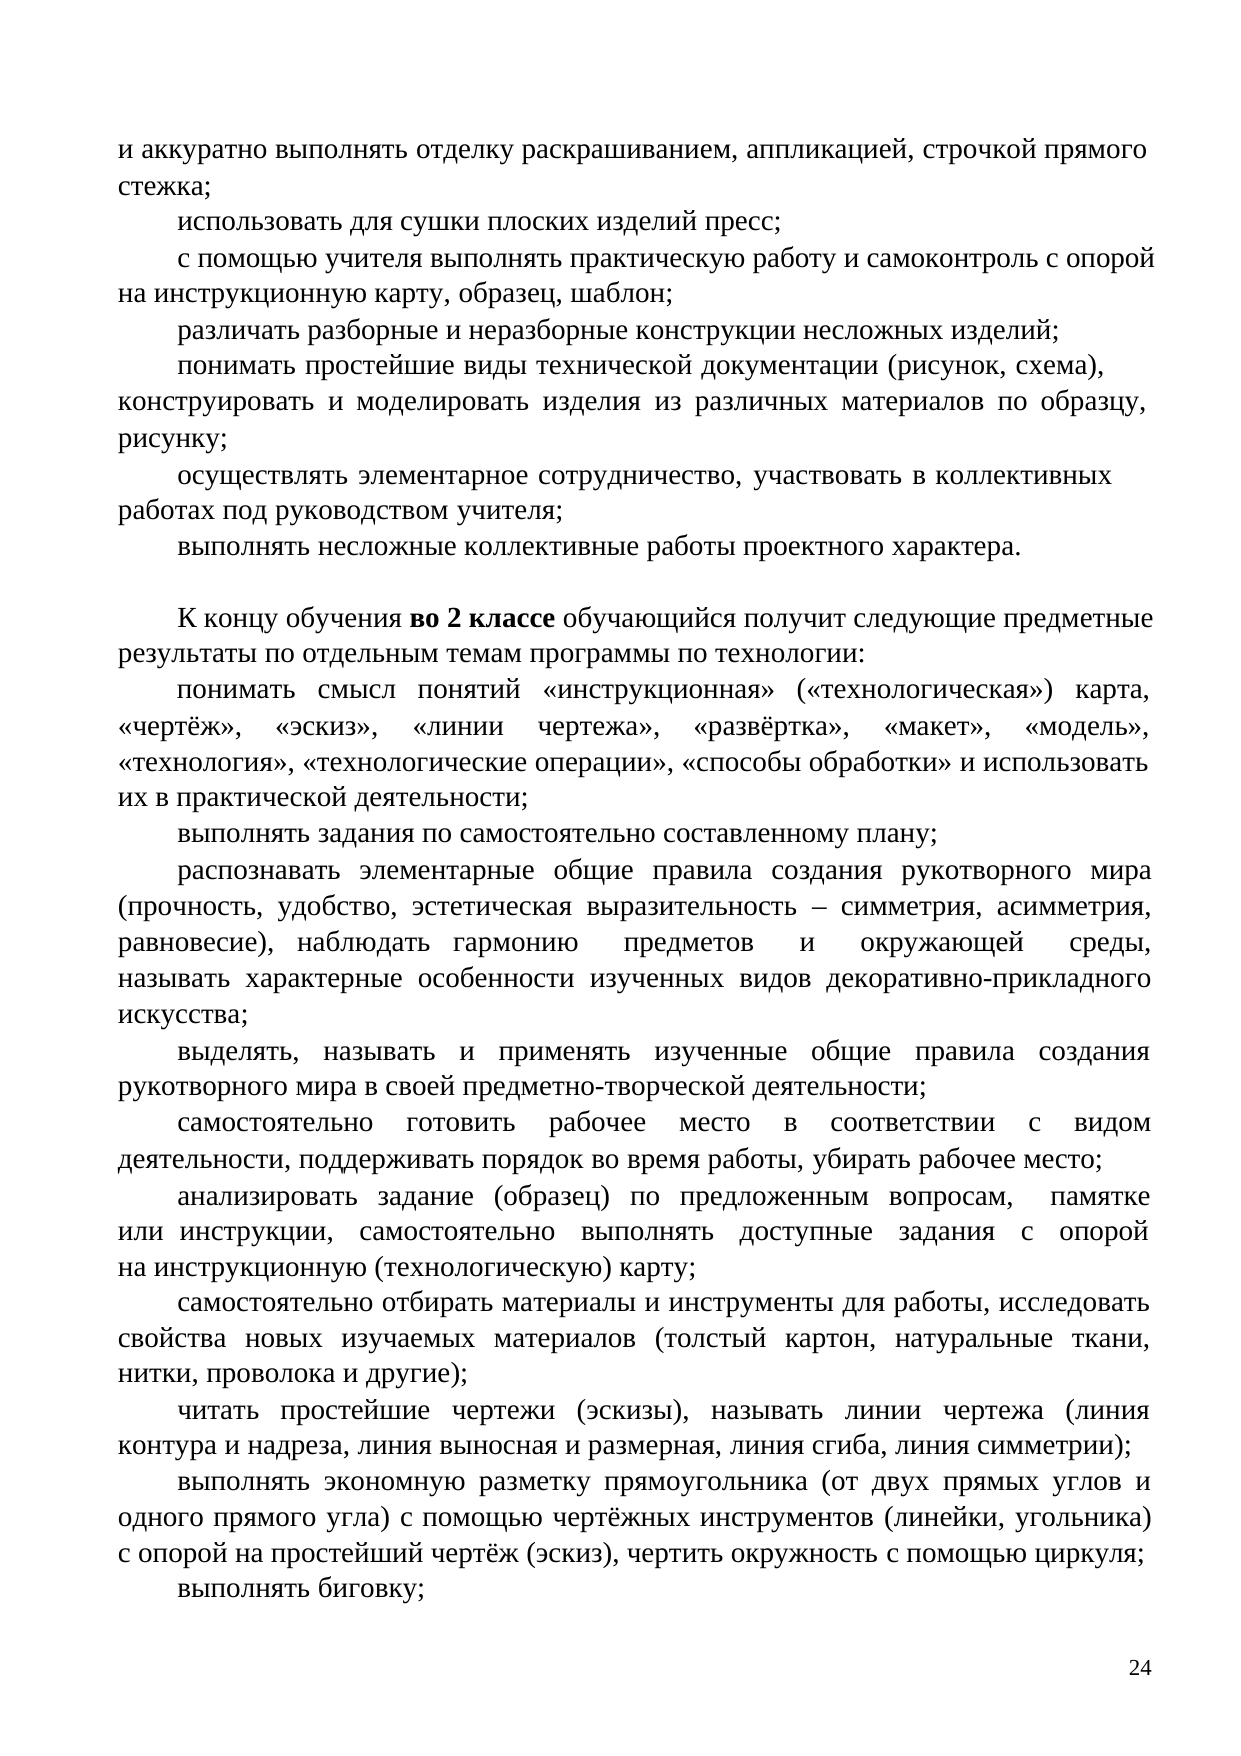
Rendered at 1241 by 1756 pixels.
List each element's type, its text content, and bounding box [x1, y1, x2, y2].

text и аккуратно выполнять отделку раскрашиванием, аппликацией, строчкой прямого стежка; [118, 131, 1165, 201]
text читать простейшие чертежи (эскизы), называть линии чертежа (линия контура и надреза, линия выносная и размерная, линия сгиба, линия симметрии); [118, 1392, 1150, 1461]
text конструировать и моделировать изделия из различных материалов по образцу, рисунку; [118, 383, 1165, 453]
text осуществлять элементарное сотрудничество, участвовать в коллективных работах под руководством учителя; [118, 457, 1165, 526]
text самостоятельно отбирать материалы и инструменты для работы, исследовать свойства новых изучаемых материалов (толстый картон, натуральные ткани, нитки, проволока и другие); [118, 1284, 1150, 1389]
text выполнять несложные коллективные работы проектного характера. [177, 528, 1165, 561]
text различать разборные и неразборные конструкции несложных изделий; понимать простейшие виды технической документации (рисунок, схема), [177, 312, 1165, 381]
text с помощью учителя выполнять практическую работу и самоконтроль с опорой на инструкционную карту, образец, шаблон; [118, 240, 1165, 309]
text выполнять задания по самостоятельно составленному плану; [177, 815, 1165, 849]
text самостоятельно готовить рабочее место в соответствии с видом деятельности, поддерживать порядок во время работы, убирать рабочее место; [118, 1104, 1151, 1174]
text «чертёж», «эскиз», «линии чертежа», «развёртка», «макет», «модель», [106, 708, 1149, 742]
text «технология», «технологические операции», «способы обработки» и использовать их в практической деятельности; [118, 744, 1149, 813]
text понимать смысл понятий «инструкционная» («технологическая») карта, [106, 671, 1150, 705]
text К концу обучения во 2 классе обучающийся получит следующие предметные результаты по отдельным темам программы по технологии: [118, 600, 1165, 669]
text анализировать задание (образец) по предложенным вопросам, памятке или инструкции, самостоятельно выполнять доступные задания с опорой на инструкционную (технологическую) карту; [118, 1178, 1151, 1282]
text распознавать элементарные общие правила создания рукотворного мира (прочность, удобство, эстетическая выразительность – симметрия, асимметрия, равновесие), наблюдать гармонию предметов и окружающей среды, называть характерные особенности изученных видов декоративно-прикладного искусства; [118, 852, 1152, 1030]
text использовать для сушки плоских изделий пресс; [177, 205, 1165, 237]
text выделять, называть и применять изученные общие правила создания рукотворного мира в своей предметно-творческой деятельности; [118, 1033, 1150, 1102]
text выполнять экономную разметку прямоугольника (от двух прямых углов и одного прямого угла) с помощью чертёжных инструментов (линейки, угольника) с опорой на простейший чертёж (эскиз), чертить окружность с помощью циркуля; [118, 1463, 1152, 1569]
text выполнять биговку; [177, 1572, 1165, 1604]
